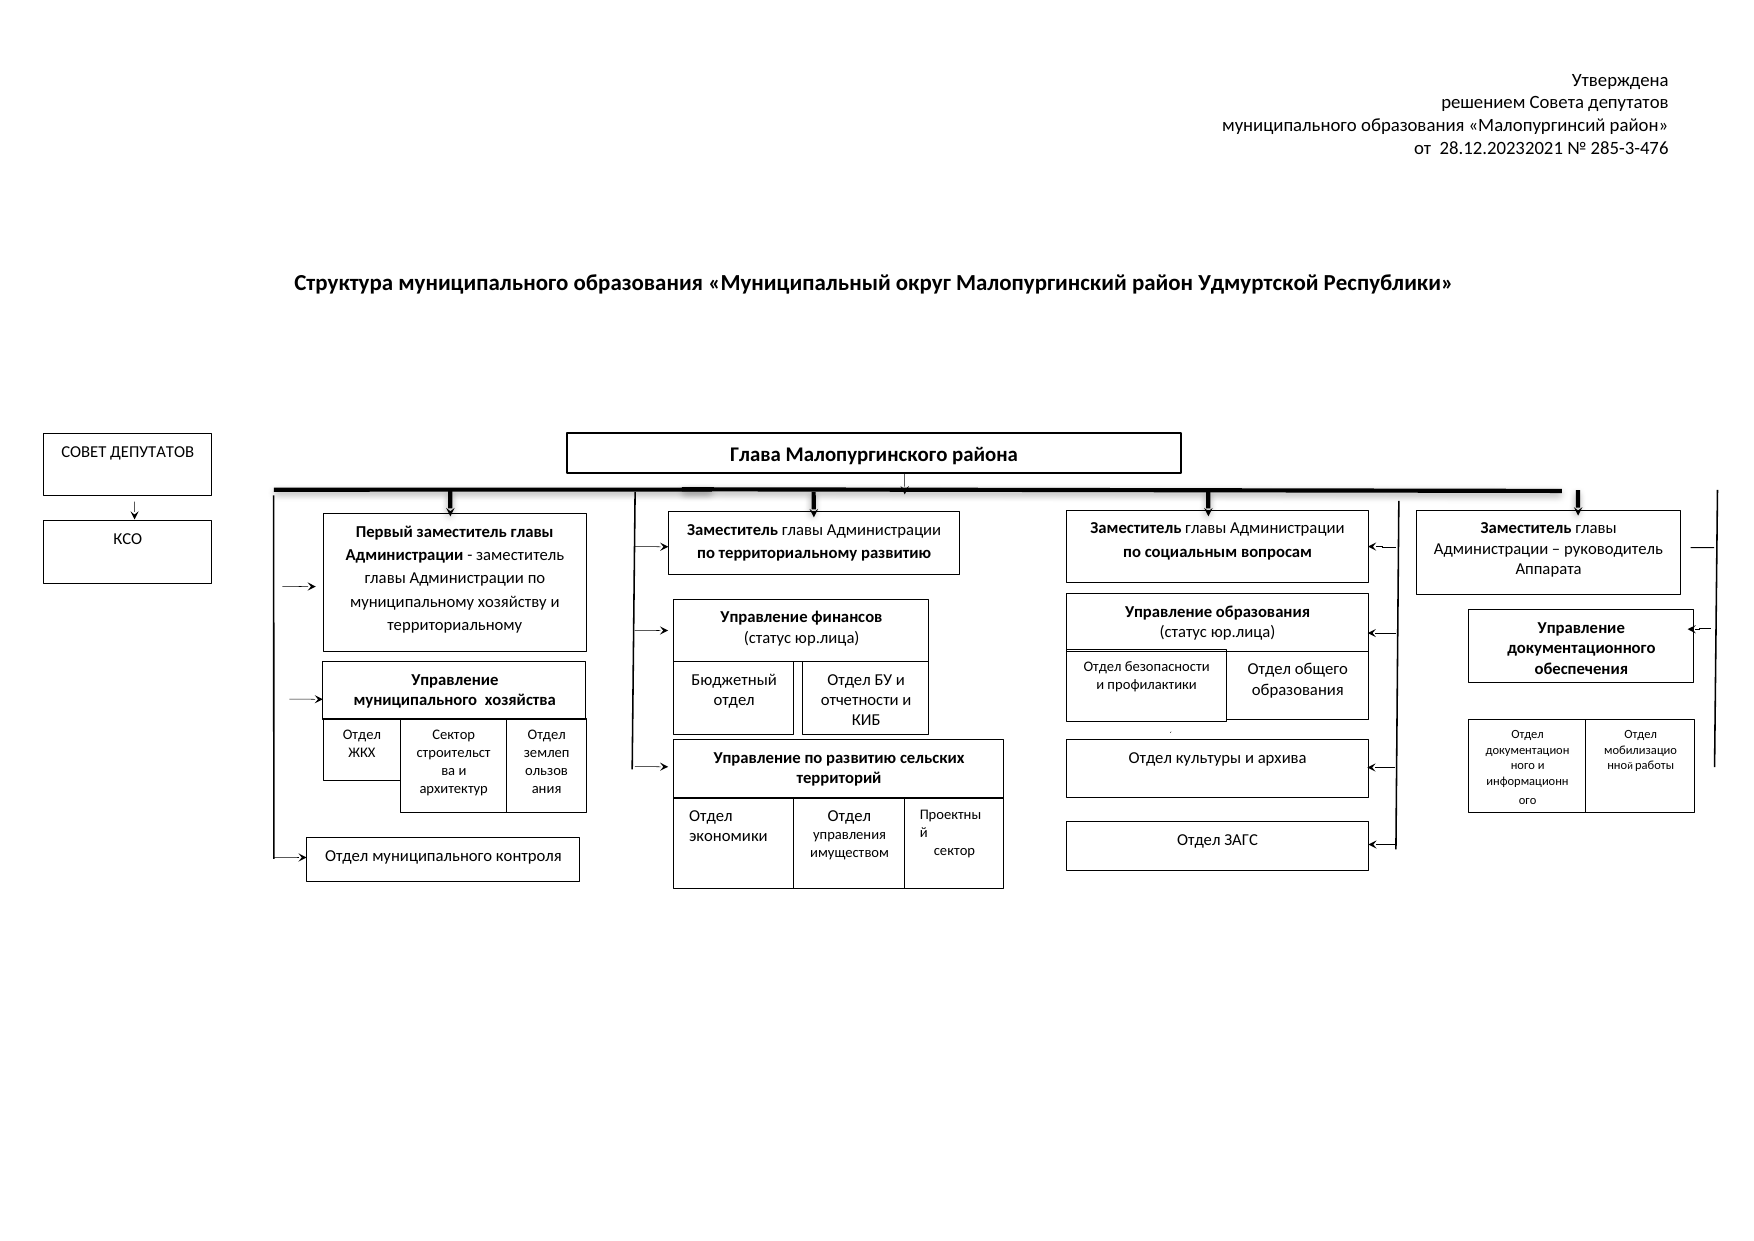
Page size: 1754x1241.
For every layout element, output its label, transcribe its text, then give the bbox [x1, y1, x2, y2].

text от 28.12.20232021 № 285-3-476 [15, 137, 1668, 159]
text муниципального образования «Малопургинсий район» [15, 114, 1668, 137]
text Утверждена [15, 68, 1668, 91]
text решением Совета депутатов [15, 91, 1668, 114]
